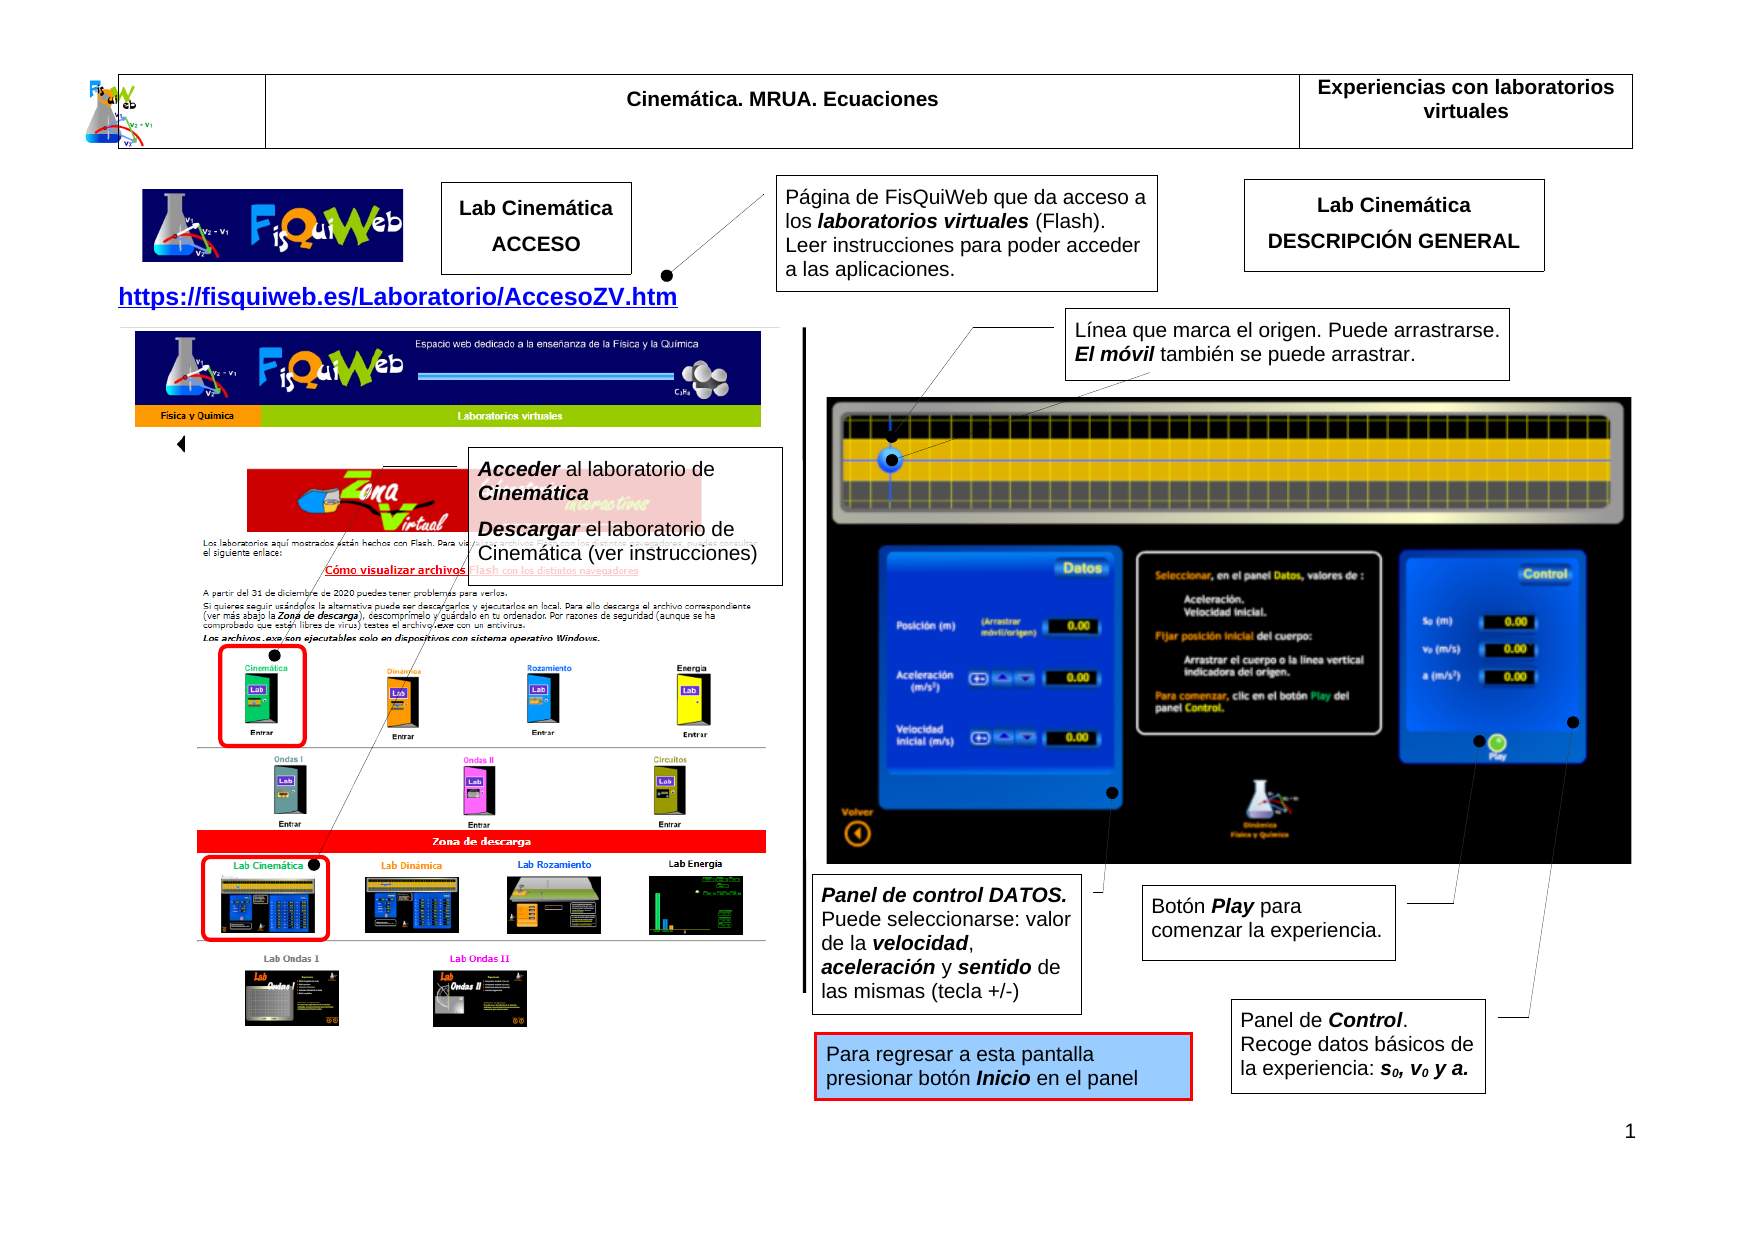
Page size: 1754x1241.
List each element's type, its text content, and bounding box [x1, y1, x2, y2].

picture [120, 325, 780, 1034]
picture [206, 860, 326, 937]
picture [119, 76, 153, 148]
picture [85, 76, 118, 148]
text https://fisquiweb.es/Laboratorio/AccesoZV.htm [118, 282, 1636, 311]
picture [826, 397, 1632, 864]
picture [142, 189, 404, 262]
